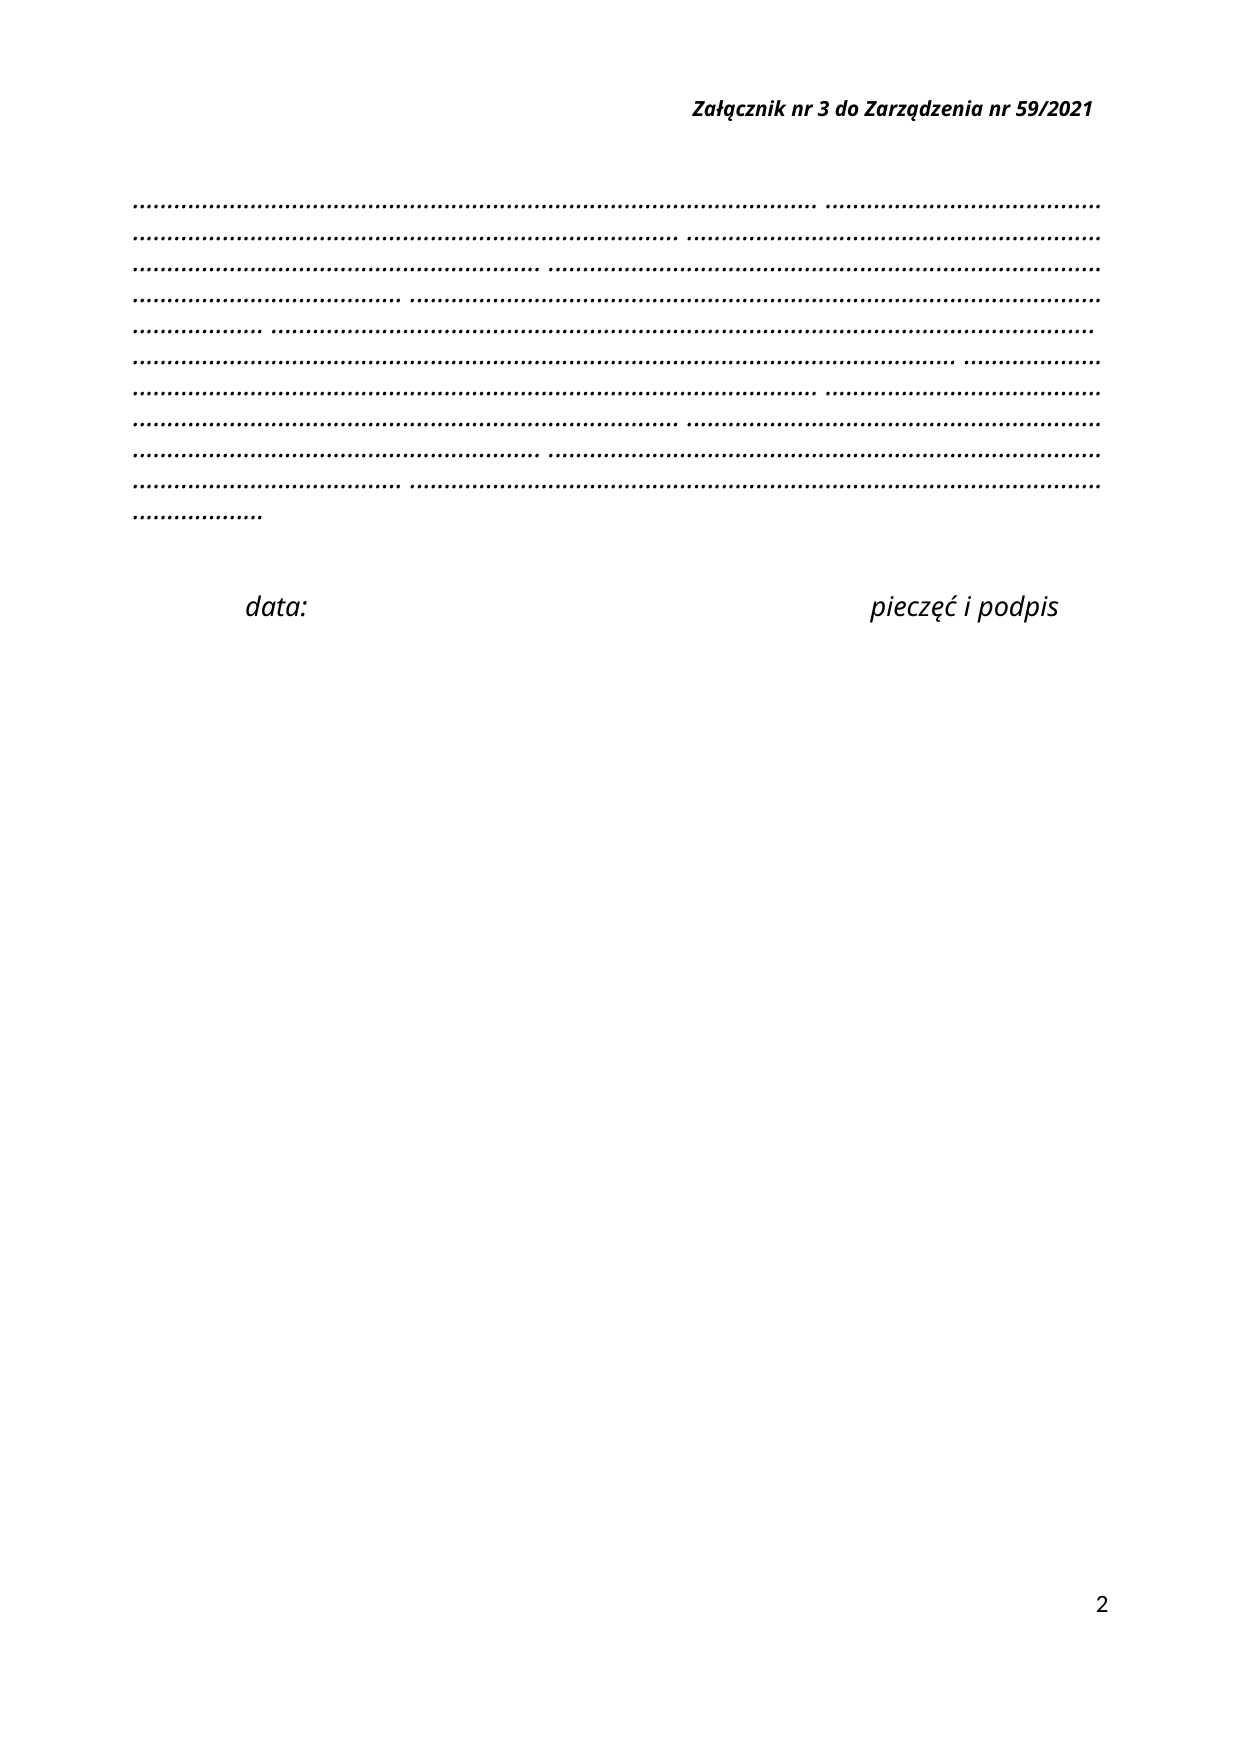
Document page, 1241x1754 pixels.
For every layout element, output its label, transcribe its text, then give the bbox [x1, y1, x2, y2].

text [133, 184, 1108, 526]
text data: pieczęć i podpis [245, 588, 1108, 625]
